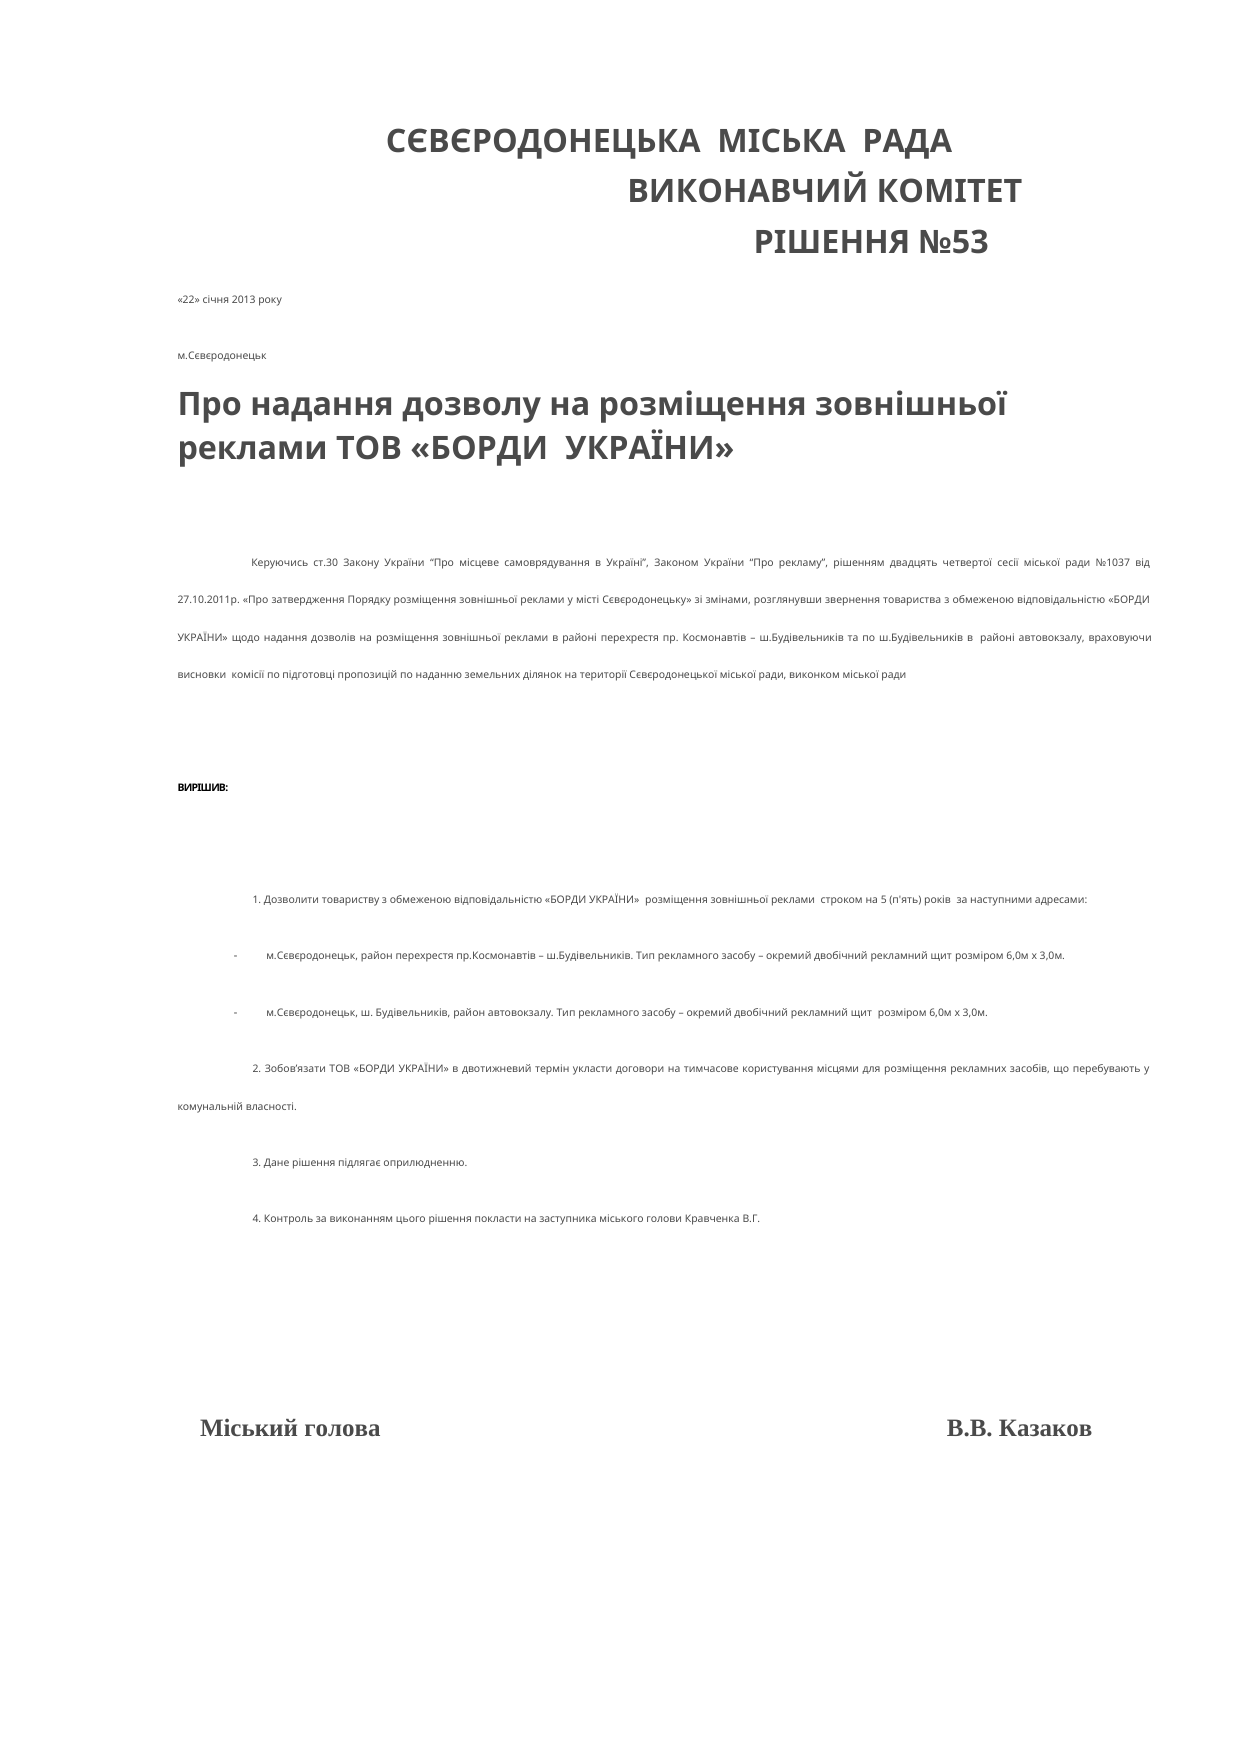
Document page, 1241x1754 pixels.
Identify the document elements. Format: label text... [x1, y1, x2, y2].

text  м.Сєвєродонецьк, ш. Будівельників, район автовокзалу. Тип рекламного засобу – окремий двобічний рекламний щит розміром 6,0м х 3,0м. [233, 982, 1152, 1019]
text 4. Контроль за виконанням цього рішення покласти на заступника міського голови Кравченка В.Г. [177, 1188, 1152, 1225]
text Керуючись ст.30 Закону України “Про місцеве самоврядування в Україні”, Законом України “Про рекламу”, рішенням двадцять четвертої сесії міської ради №1037 від 27.10.2011р. «Про затвердження Порядку розміщення зовнішньої реклами у місті Сєвєродонецьку» зі змінами, розглянувши звернення товариства з обмеженою відповідальністю «БОРДИ УКРАЇНИ» щодо надання дозволів на розміщення зовнішньої реклами в районі перехрестя пр. Космонавтів – ш.Будівельників та по ш.Будівельників в районі автовокзалу, враховуючи висновки комісії по підготовці пропозицій по наданню земельних ділянок на території Сєвєродонецької міської ради, виконком міської ради [177, 532, 1152, 682]
text «22» січня 2013 року [177, 269, 1152, 306]
text 2. Зобов’язати ТОВ «БОРДИ УКРАЇНИ» в двотижневий термін укласти договори на тимчасове користування місцями для розміщення рекламних засобів, що перебувають у комунальній власності. [177, 1038, 1152, 1113]
text ВИКОНАВЧИЙ КОМІТЕТ [177, 168, 1152, 212]
text 3. Дане рішення підлягає оприлюдненню. [177, 1132, 1152, 1169]
text 1. Дозволити товариству з обмеженою відповідальністю «БОРДИ УКРАЇНИ» розміщення зовнішньої реклами строком на 5 (п'ять) років за наступними адресами: [177, 869, 1152, 907]
text м.Сєвєродонецьк [177, 325, 1152, 362]
text РІШЕННЯ №53 [177, 218, 1152, 262]
text ВИРІШИВ: [177, 757, 1152, 794]
table_header В.В. Казаков [935, 1413, 1174, 1460]
text  м.Сєвєродонецьк, район перехрестя пр.Космонавтів – ш.Будівельників. Тип рекламного засобу – окремий двобічний рекламний щит розміром 6,0м х 3,0м. [233, 925, 1152, 963]
text CЄВЄРОДОНЕЦЬКА МІСЬКА РАДА [177, 118, 1152, 162]
text Про надання дозволу на розміщення зовнішньої реклами ТОВ «БОРДИ УКРАЇНИ» [177, 381, 1152, 469]
table_header Міський голова [189, 1413, 935, 1460]
